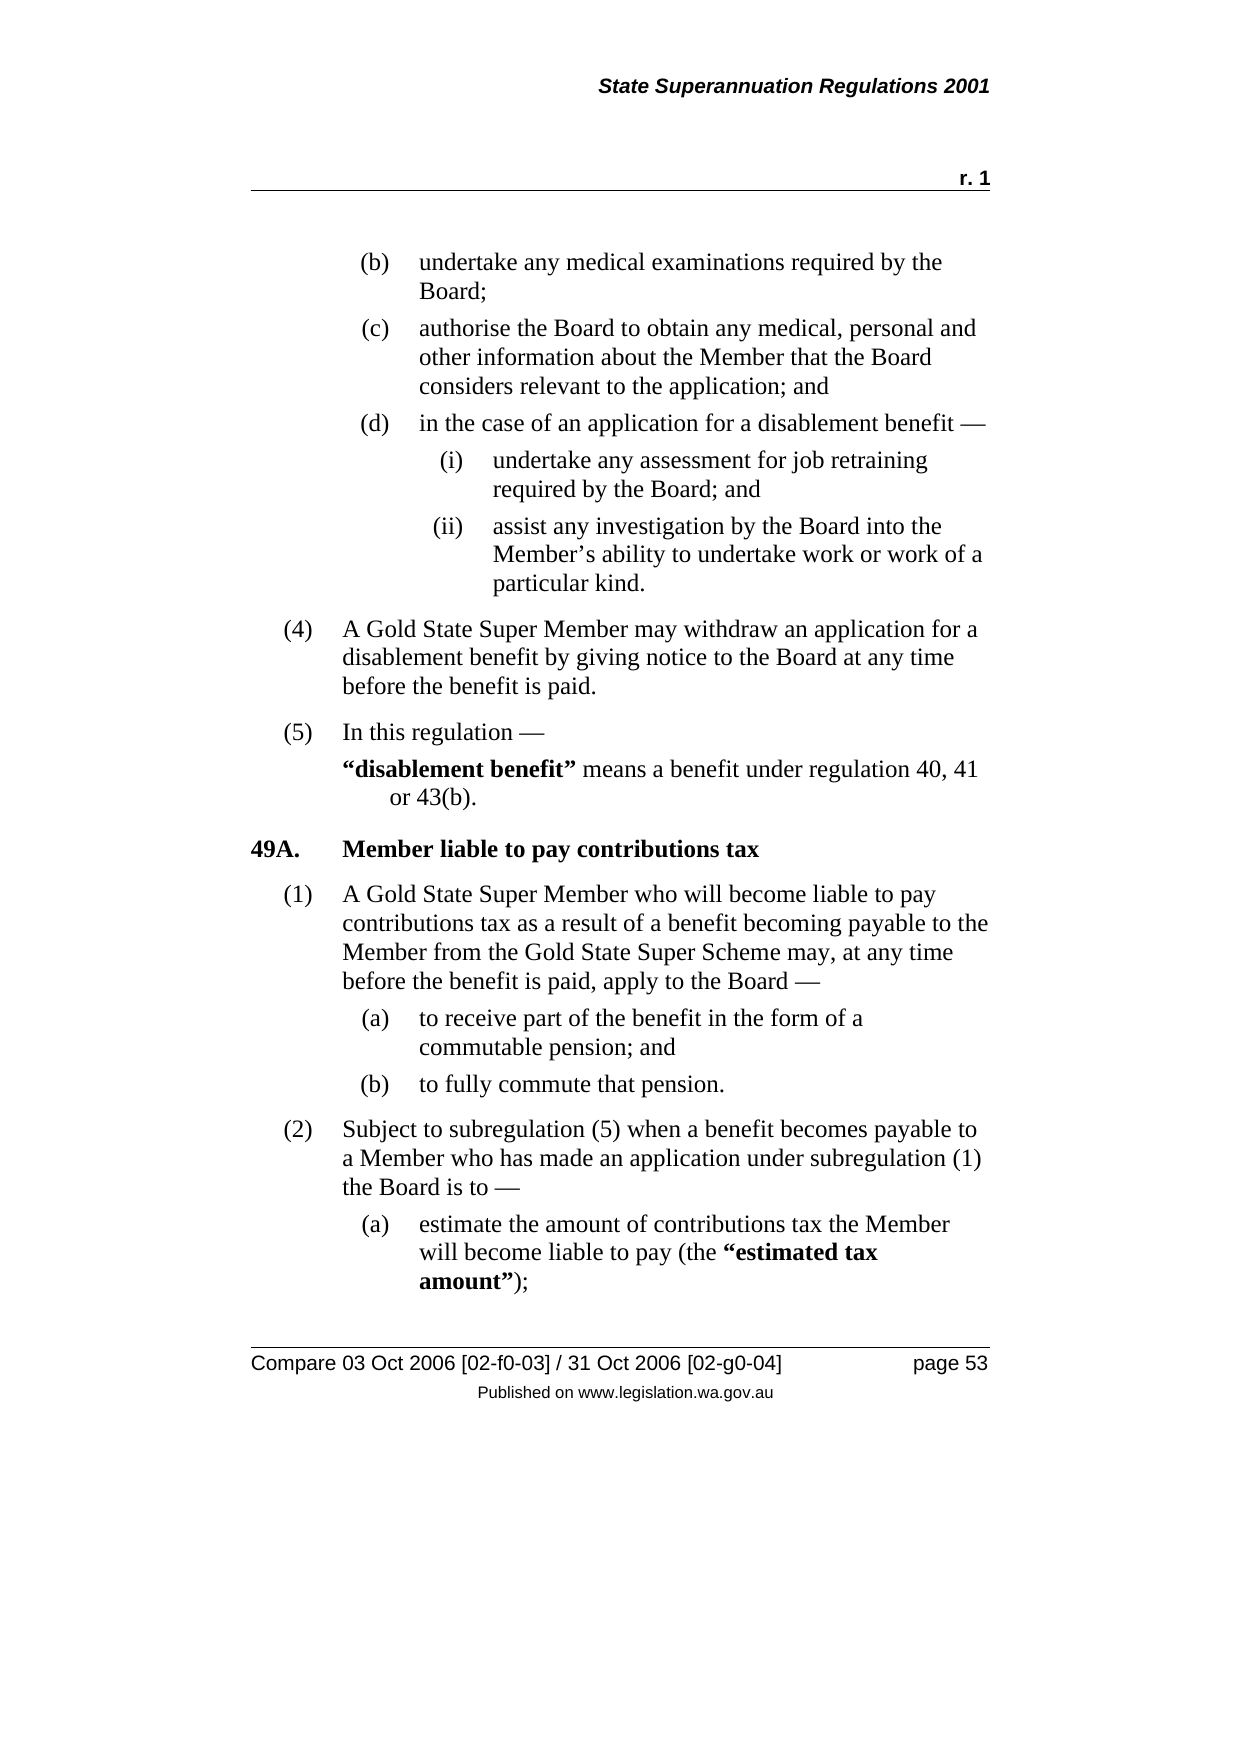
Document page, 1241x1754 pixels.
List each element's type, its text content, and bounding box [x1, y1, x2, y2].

text (b) undertake any medical examinations required by the Board; [251, 247, 990, 305]
text (a) to receive part of the benefit in the form of a commutable pension; and [251, 1003, 990, 1060]
text (4) A Gold State Super Member may withdraw an application for a disablement benefit by giving notice to the Board at any time before the benefit is paid. [251, 614, 990, 700]
text (d) in the case of an application for a disablement benefit — [251, 408, 990, 437]
text (ii) assist any investigation by the Board into the Member’s ability to undertake work or work of a particular kind. [251, 511, 990, 597]
subtitle 49A. Member liable to pay contributions tax [251, 834, 990, 863]
text (i) undertake any assessment for job retraining required by the Board; and [251, 445, 990, 502]
text “disablement benefit” means a benefit under regulation 40, 41 or 43(b). [251, 754, 990, 811]
text (a) estimate the amount of contributions tax the Member will become liable to pay (the “estimated tax amount”); [251, 1209, 990, 1295]
text (c) authorise the Board to obtain any medical, personal and other information about the Member that the Board considers relevant to the application; and [251, 313, 990, 399]
text (2) Subject to subregulation (5) when a benefit becomes payable to a Member who has made an application under subregulation (1) the Board is to — [251, 1114, 990, 1200]
text (5) In this regulation — [251, 717, 990, 745]
text (1) A Gold State Super Member who will become liable to pay contributions tax as a result of a benefit becoming payable to the Member from the Gold State Super Scheme may, at any time before the benefit is paid, apply to the Board — [251, 879, 990, 994]
text (b) to fully commute that pension. [251, 1069, 990, 1097]
